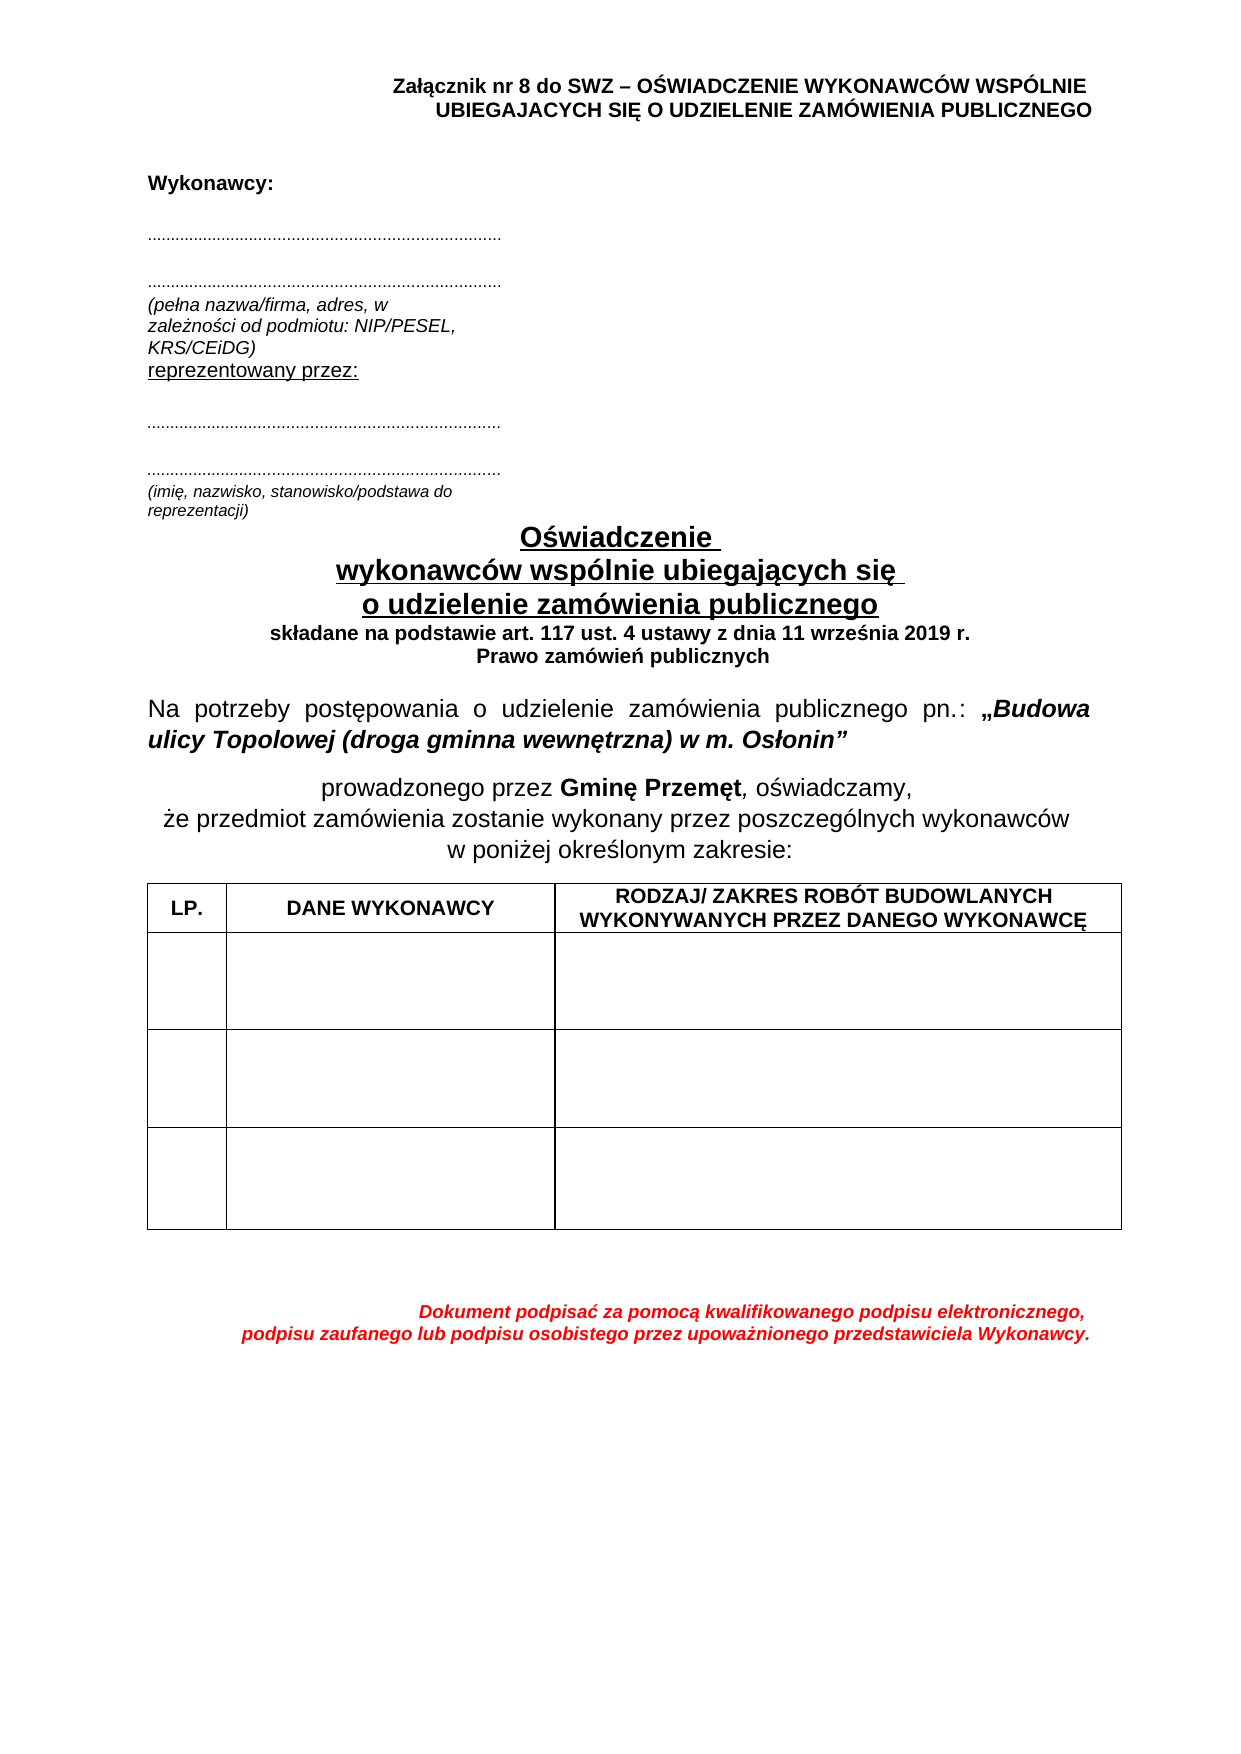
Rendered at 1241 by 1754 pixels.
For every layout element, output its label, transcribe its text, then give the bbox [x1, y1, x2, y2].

text Dokument podpisać za pomocą kwalifikowanego podpisu elektronicznego, podpisu zaufanego lub podpisu osobistego przez upoważnionego przedstawiciela Wykonawcy. [148, 1301, 1093, 1344]
table_cell [148, 1030, 226, 1127]
table_cell [227, 1030, 554, 1127]
table_header RODZAJ/ ZAKRES ROBÓT BUDOWLANYCH WYKONYWANYCH PRZEZ DANEGO WYKONAWCĘ [556, 884, 1121, 932]
text (pełna nazwa/firma, adres, w zależności od podmiotu: NIP/PESEL, KRS/CEiDG) [148, 294, 472, 358]
text Oświadczenie wykonawców wspólnie ubiegających się o udzielenie zamówienia publicznego [148, 520, 1093, 620]
table_cell [556, 1128, 1121, 1228]
text Na potrzeby postępowania o udzielenie zamówienia publicznego pn.: „Budowa ulicy Topolowej (droga gminna wewnętrzna) w m. Osłonin” [148, 694, 1093, 754]
table_cell [227, 1128, 554, 1228]
table_cell [556, 1030, 1121, 1127]
table_cell [148, 1128, 226, 1228]
text (imię, nazwisko, stanowisko/podstawa do reprezentacji) [148, 481, 472, 520]
table_cell [148, 933, 226, 1029]
text reprezentowany przez: [148, 358, 1093, 382]
text składane na podstawie art. 117 ust. 4 ustawy z dnia 11 września 2019 r. [148, 620, 1093, 644]
table_cell [556, 933, 1121, 1029]
text Prawo zamówień publicznych [148, 644, 1093, 668]
table_header LP. [148, 884, 226, 932]
table_cell [227, 933, 554, 1029]
table_header DANE WYKONAWCY [227, 884, 554, 932]
text prowadzonego przez Gminę Przemęt, oświadczamy, że przedmiot zamówienia zostanie wykonany przez poszczególnych wykonawców w poniżej określonym zakresie: [148, 773, 1093, 864]
text Wykonawcy: [148, 171, 1093, 194]
